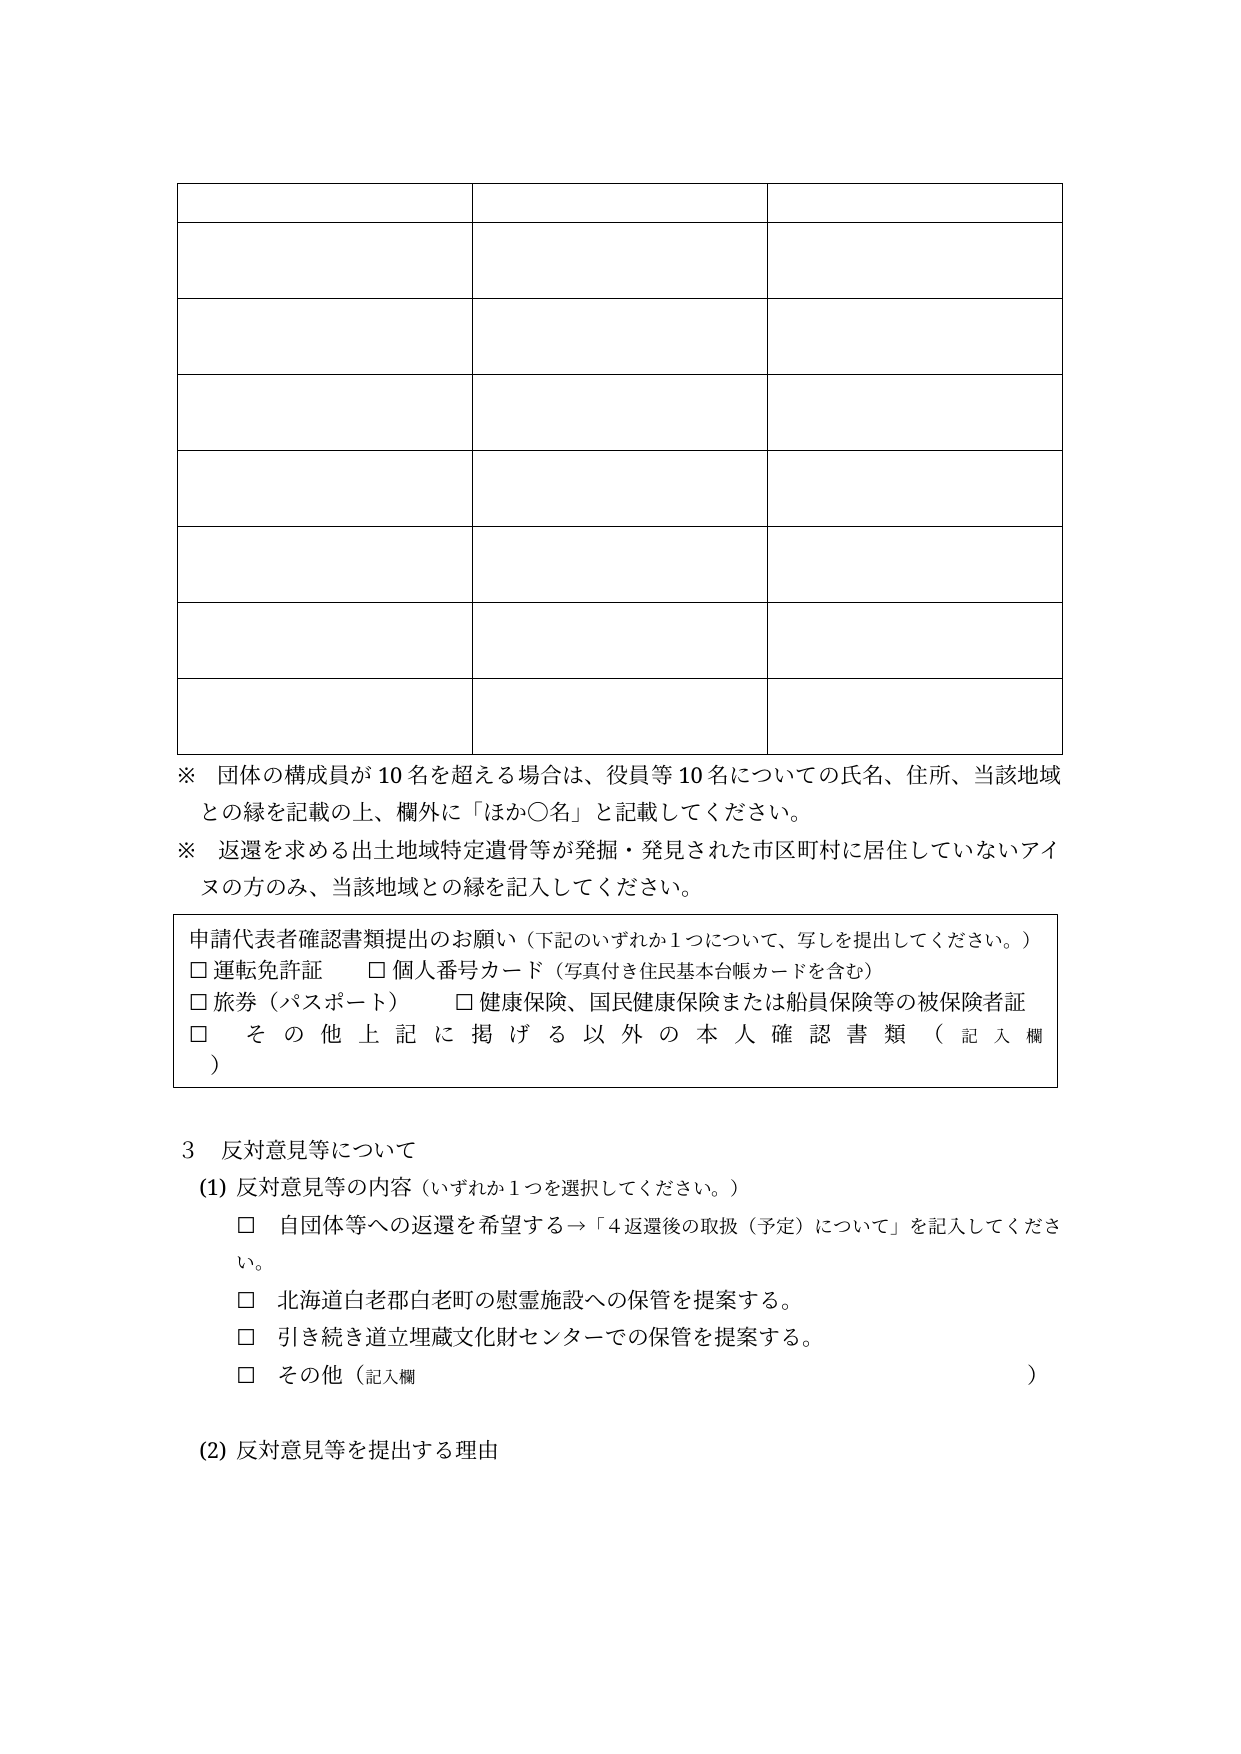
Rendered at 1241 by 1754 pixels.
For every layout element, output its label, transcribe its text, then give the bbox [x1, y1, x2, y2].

table_cell [178, 299, 472, 374]
table_cell [473, 451, 767, 526]
list 反対意見等の内容（いずれか１つを選択してください。） [199, 1168, 1063, 1205]
table_cell [178, 527, 472, 602]
table_cell [768, 527, 1062, 602]
table_cell [178, 184, 472, 222]
table_cell [473, 679, 767, 754]
table_cell [768, 299, 1062, 374]
table_cell [473, 184, 767, 222]
table_cell [473, 223, 767, 298]
table_cell [473, 527, 767, 602]
table_cell [768, 451, 1062, 526]
text 引き続き道立埋蔵文化財センターでの保管を提案する。 [236, 1318, 1063, 1355]
text ※ 返還を求める出土地域特定遺骨等が発掘・発見された市区町村に居住していないアイヌの方のみ、当該地域との縁を記入してください。 [177, 830, 1063, 905]
table_cell [178, 603, 472, 678]
table_cell [473, 603, 767, 678]
table_cell [768, 184, 1062, 222]
text ３ 反対意見等について [177, 1130, 1063, 1168]
table_cell [473, 375, 767, 450]
text ※ 団体の構成員が10名を超える場合は、役員等10名についての氏名、住所、当該地域との縁を記載の上、欄外に「ほか〇名」と記載してください。 [177, 755, 1063, 830]
text 北海道白老郡白老町の慰霊施設への保管を提案する。 [236, 1280, 1063, 1318]
list 反対意見等を提出する理由 [199, 1430, 1063, 1468]
table_cell [178, 223, 472, 298]
text 自団体等への返還を希望する→「４返還後の取扱（予定）について」を記入してください。 [236, 1205, 1063, 1280]
text その他（記入欄 ） [236, 1355, 1063, 1393]
table_cell [178, 679, 472, 754]
table_cell [178, 451, 472, 526]
table_cell [768, 603, 1062, 678]
table_cell [768, 223, 1062, 298]
table_cell [768, 375, 1062, 450]
table_cell [768, 679, 1062, 754]
table_cell [473, 299, 767, 374]
table_cell [178, 375, 472, 450]
